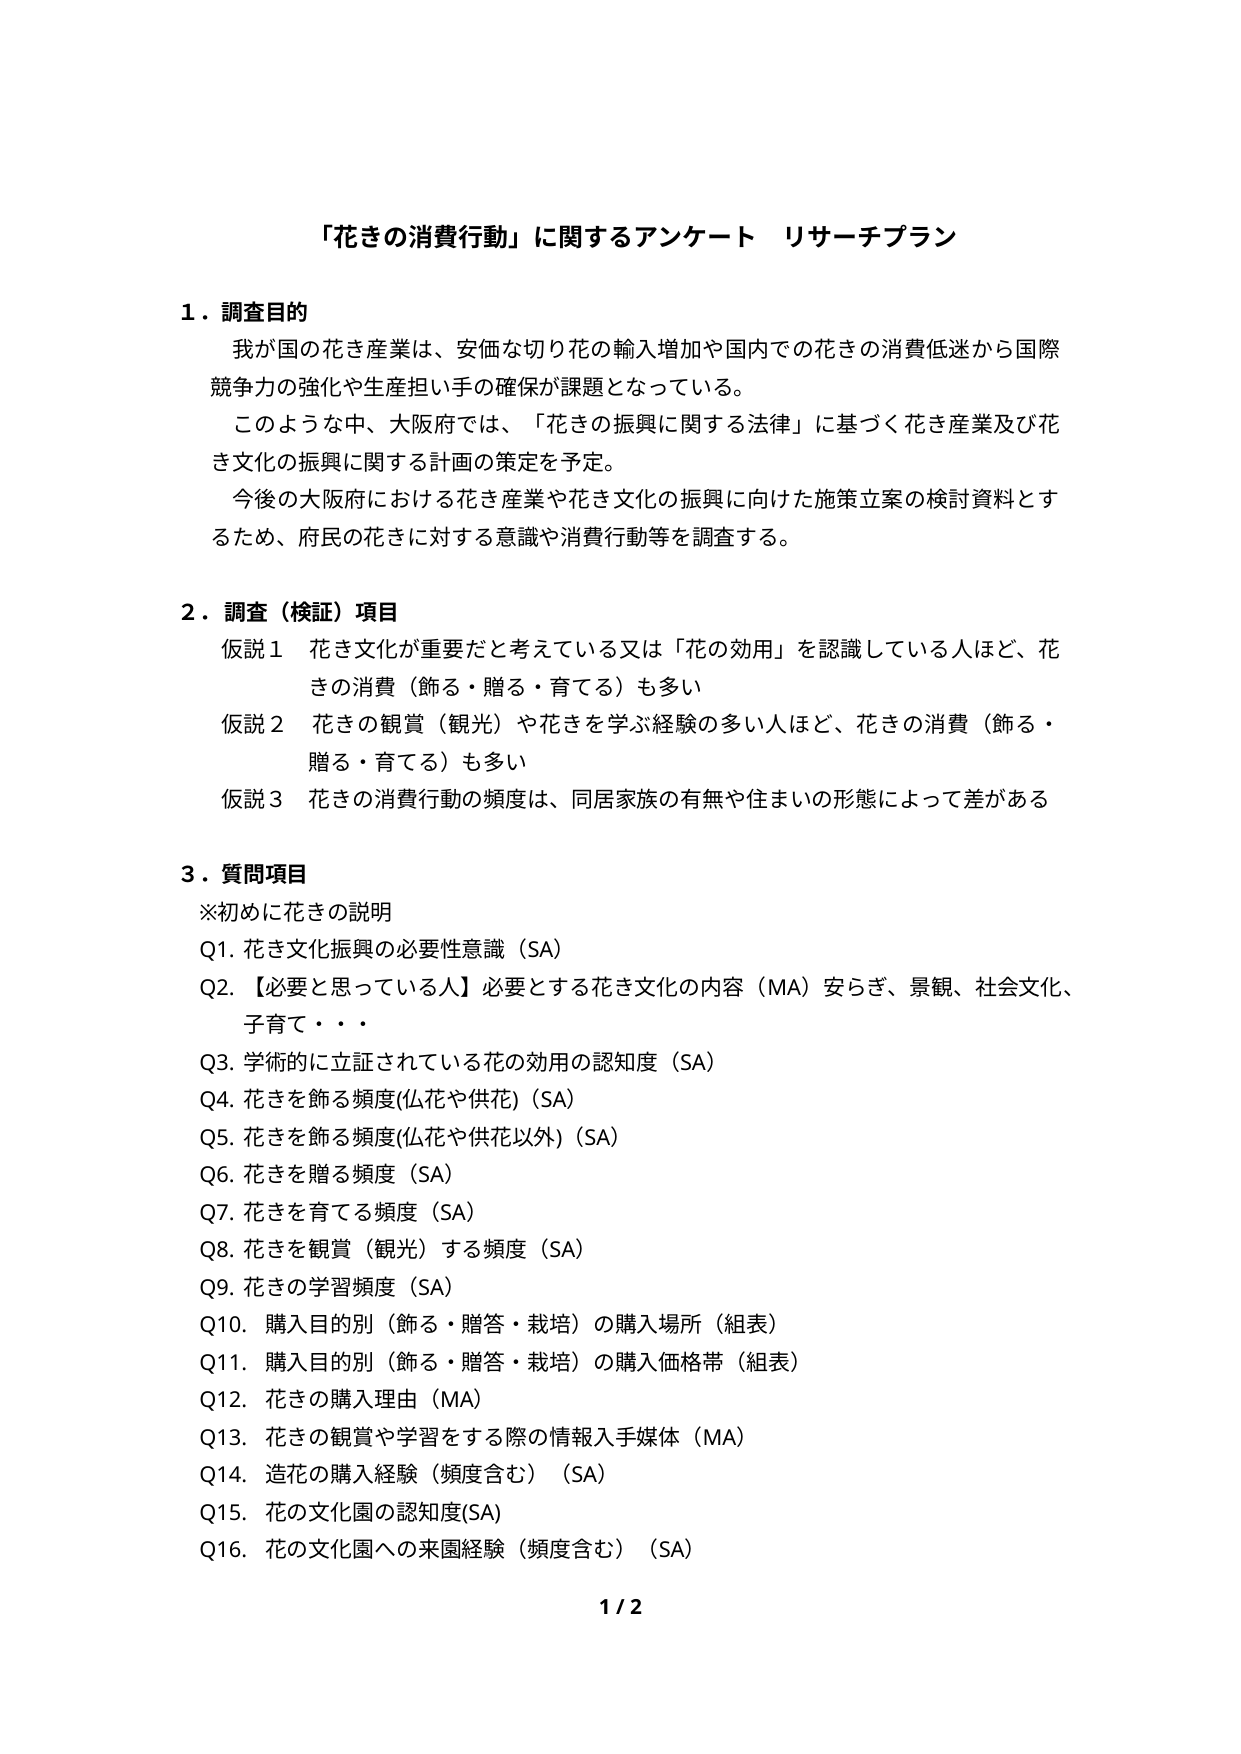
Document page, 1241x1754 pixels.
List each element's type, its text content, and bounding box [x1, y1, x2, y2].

list 花きを観賞（観光）する頻度（SA） [199, 1229, 1063, 1267]
list 花きを育てる頻度（SA） [199, 1192, 1063, 1229]
list 花き文化振興の必要性意識（SA） [199, 929, 1063, 967]
list 学術的に立証されている花の効用の認知度（SA） [199, 1042, 1063, 1079]
list 花の文化園の認知度(SA) [199, 1492, 1063, 1529]
list 造花の購入経験（頻度含む）（SA） [199, 1454, 1063, 1492]
text ※初めに花きの説明 [177, 892, 1063, 929]
list 花きを飾る頻度(仏花や供花)（SA） [199, 1079, 1063, 1117]
list 花きの購入理由（MA） [199, 1379, 1063, 1417]
list 花きの学習頻度（SA） [199, 1267, 1063, 1304]
list 調査（検証）項目 [177, 592, 1063, 629]
text 我が国の花き産業は、安価な切り花の輸入増加や国内での花きの消費低迷から国際競争力の強化や生産担い手の確保が課題となっている。 [211, 329, 1063, 404]
list 仮説１ 花き文化が重要だと考えている又は「花の効用」を認識している人ほど、花きの消費（飾る・贈る・育てる）も多い [221, 629, 1063, 704]
list 花きを贈る頻度（SA） [199, 1154, 1063, 1192]
list 【必要と思っている人】必要とする花き文化の内容（MA）安らぎ、景観、社会文化、子育て・・・ [199, 967, 1063, 1042]
text このような中、大阪府では、「花きの振興に関する法律」に基づく花き産業及び花き文化の振興に関する計画の策定を予定。 [211, 404, 1063, 479]
list 購入目的別（飾る・贈答・栽培）の購入場所（組表） [199, 1304, 1063, 1342]
list 購入目的別（飾る・贈答・栽培）の購入価格帯（組表） [199, 1342, 1063, 1379]
text １．調査目的 [177, 292, 1063, 329]
text ３．質問項目 [177, 854, 1063, 892]
list 仮説３ 花きの消費行動の頻度は、同居家族の有無や住まいの形態によって差がある [221, 779, 1063, 817]
text 今後の大阪府における花き産業や花き文化の振興に向けた施策立案の検討資料とするため、府民の花きに対する意識や消費行動等を調査する。 [211, 479, 1063, 554]
list 花きを飾る頻度(仏花や供花以外)（SA） [199, 1117, 1063, 1154]
list 花きの観賞や学習をする際の情報入手媒体（MA） [199, 1417, 1063, 1454]
text 「花きの消費行動」に関するアンケート リサーチプラン [177, 217, 1063, 254]
list 仮説２ 花きの観賞（観光）や花きを学ぶ経験の多い人ほど、花きの消費（飾る・ 贈る・育てる）も多い [221, 704, 1063, 779]
list 花の文化園への来園経験（頻度含む）（SA） [199, 1529, 1063, 1567]
